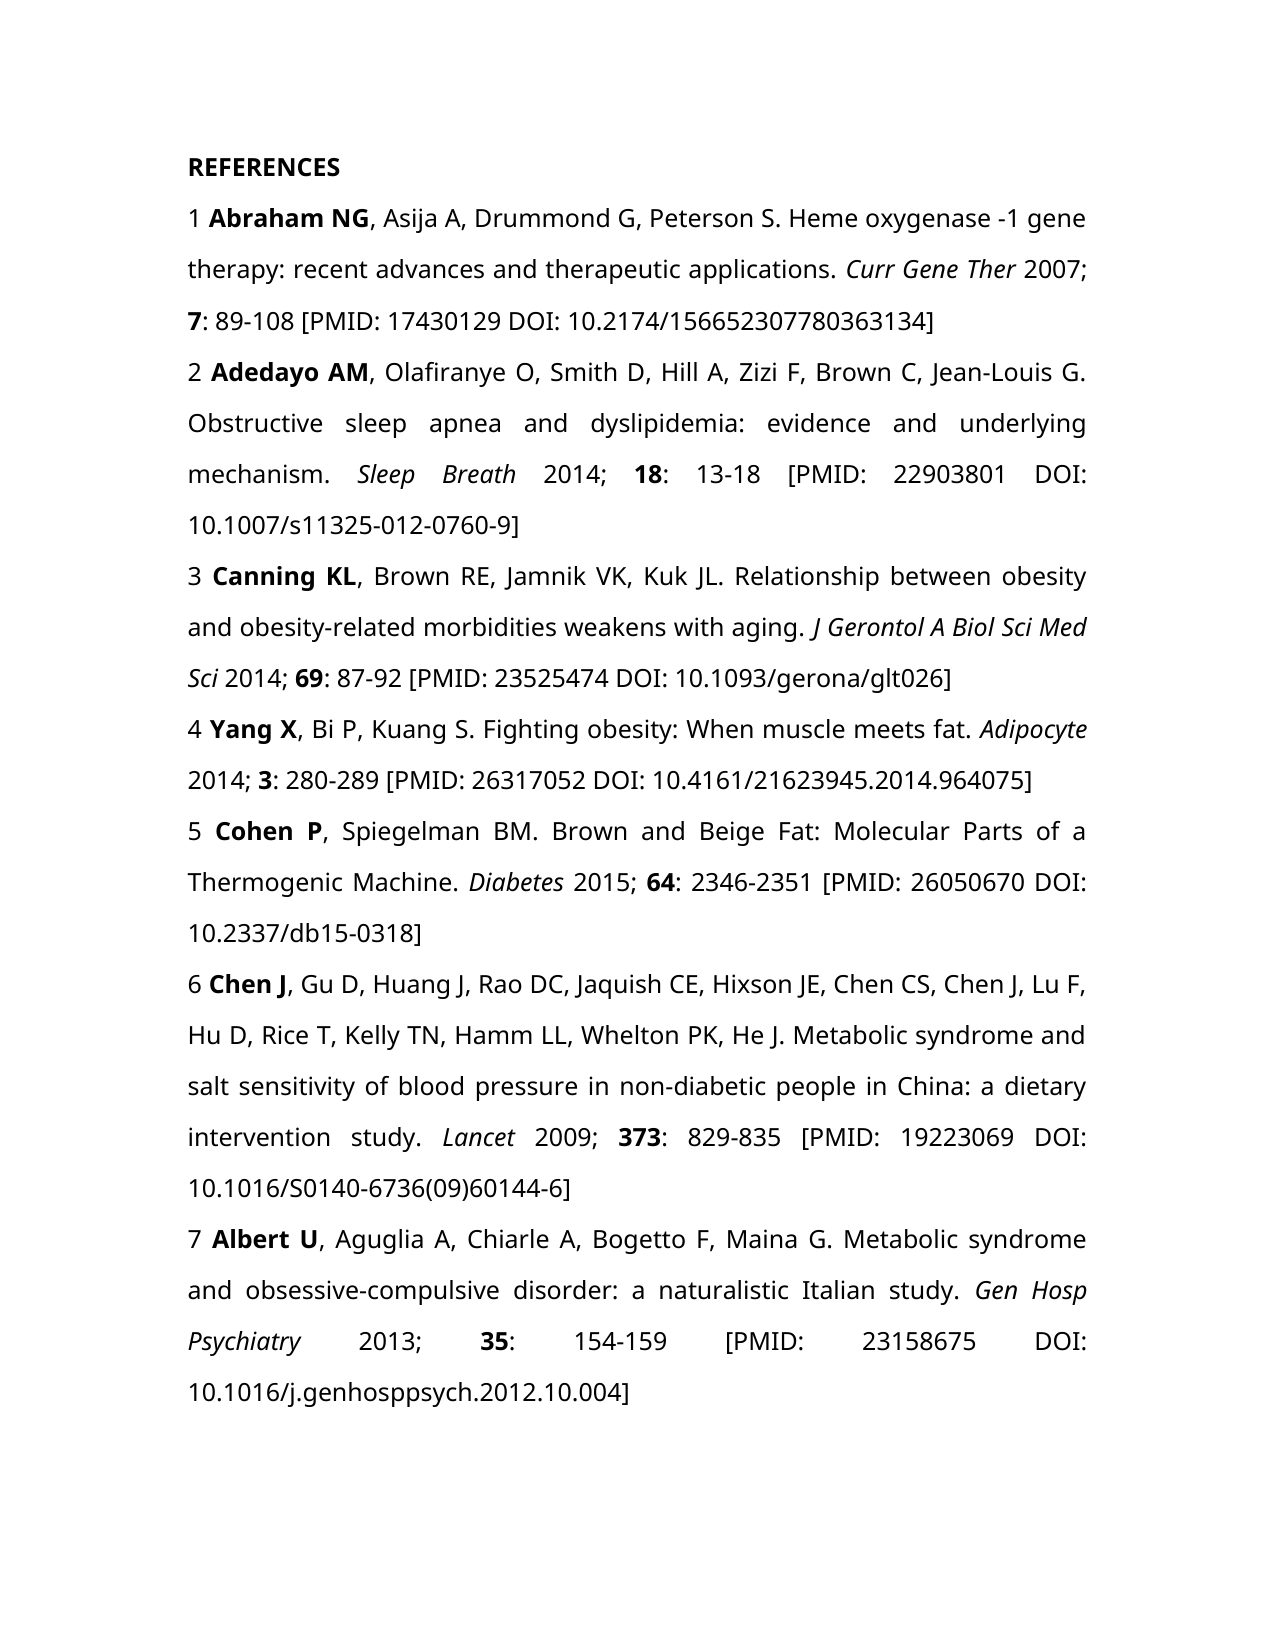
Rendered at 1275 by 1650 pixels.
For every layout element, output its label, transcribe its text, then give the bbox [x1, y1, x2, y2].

text 3 Canning KL, Brown RE, Jamnik VK, Kuk JL. Relationship between obesity and obesity-related morbidities weakens with aging. J Gerontol A Biol Sci Med Sci 2014; 69: 87-92 [PMID: 23525474 DOI: 10.1093/gerona/glt026] [187, 558, 1087, 694]
text 7 Albert U, Aguglia A, Chiarle A, Bogetto F, Maina G. Metabolic syndrome and obsessive-compulsive disorder: a naturalistic Italian study. Gen Hosp Psychiatry 2013; 35: 154-159 [PMID: 23158675 DOI: 10.1016/j.genhosppsych.2012.10.004] [187, 1222, 1087, 1409]
text 6 Chen J, Gu D, Huang J, Rao DC, Jaquish CE, Hixson JE, Chen CS, Chen J, Lu F, Hu D, Rice T, Kelly TN, Hamm LL, Whelton PK, He J. Metabolic syndrome and salt sensitivity of blood pressure in non-diabetic people in China: a dietary intervention study. Lancet 2009; 373: 829-835 [PMID: 19223069 DOI: 10.1016/S0140-6736(09)60144-6] [187, 967, 1087, 1205]
text 1 Abraham NG, Asija A, Drummond G, Peterson S. Heme oxygenase -1 gene therapy: recent advances and therapeutic applications. Curr Gene Ther 2007; 7: 89-108 [PMID: 17430129 DOI: 10.2174/156652307780363134] [187, 201, 1087, 337]
text 2 Adedayo AM, Olafiranye O, Smith D, Hill A, Zizi F, Brown C, Jean-Louis G. Obstructive sleep apnea and dyslipidemia: evidence and underlying mechanism. Sleep Breath 2014; 18: 13-18 [PMID: 22903801 DOI: 10.1007/s11325-012-0760-9] [187, 354, 1087, 541]
text 4 Yang X, Bi P, Kuang S. Fighting obesity: When muscle meets fat. Adipocyte 2014; 3: 280-289 [PMID: 26317052 DOI: 10.4161/21623945.2014.964075] [187, 711, 1087, 797]
text REFERENCES [187, 150, 1087, 184]
text 5 Cohen P, Spiegelman BM. Brown and Beige Fat: Molecular Parts of a Thermogenic Machine. Diabetes 2015; 64: 2346-2351 [PMID: 26050670 DOI: 10.2337/db15-0318] [187, 813, 1087, 950]
